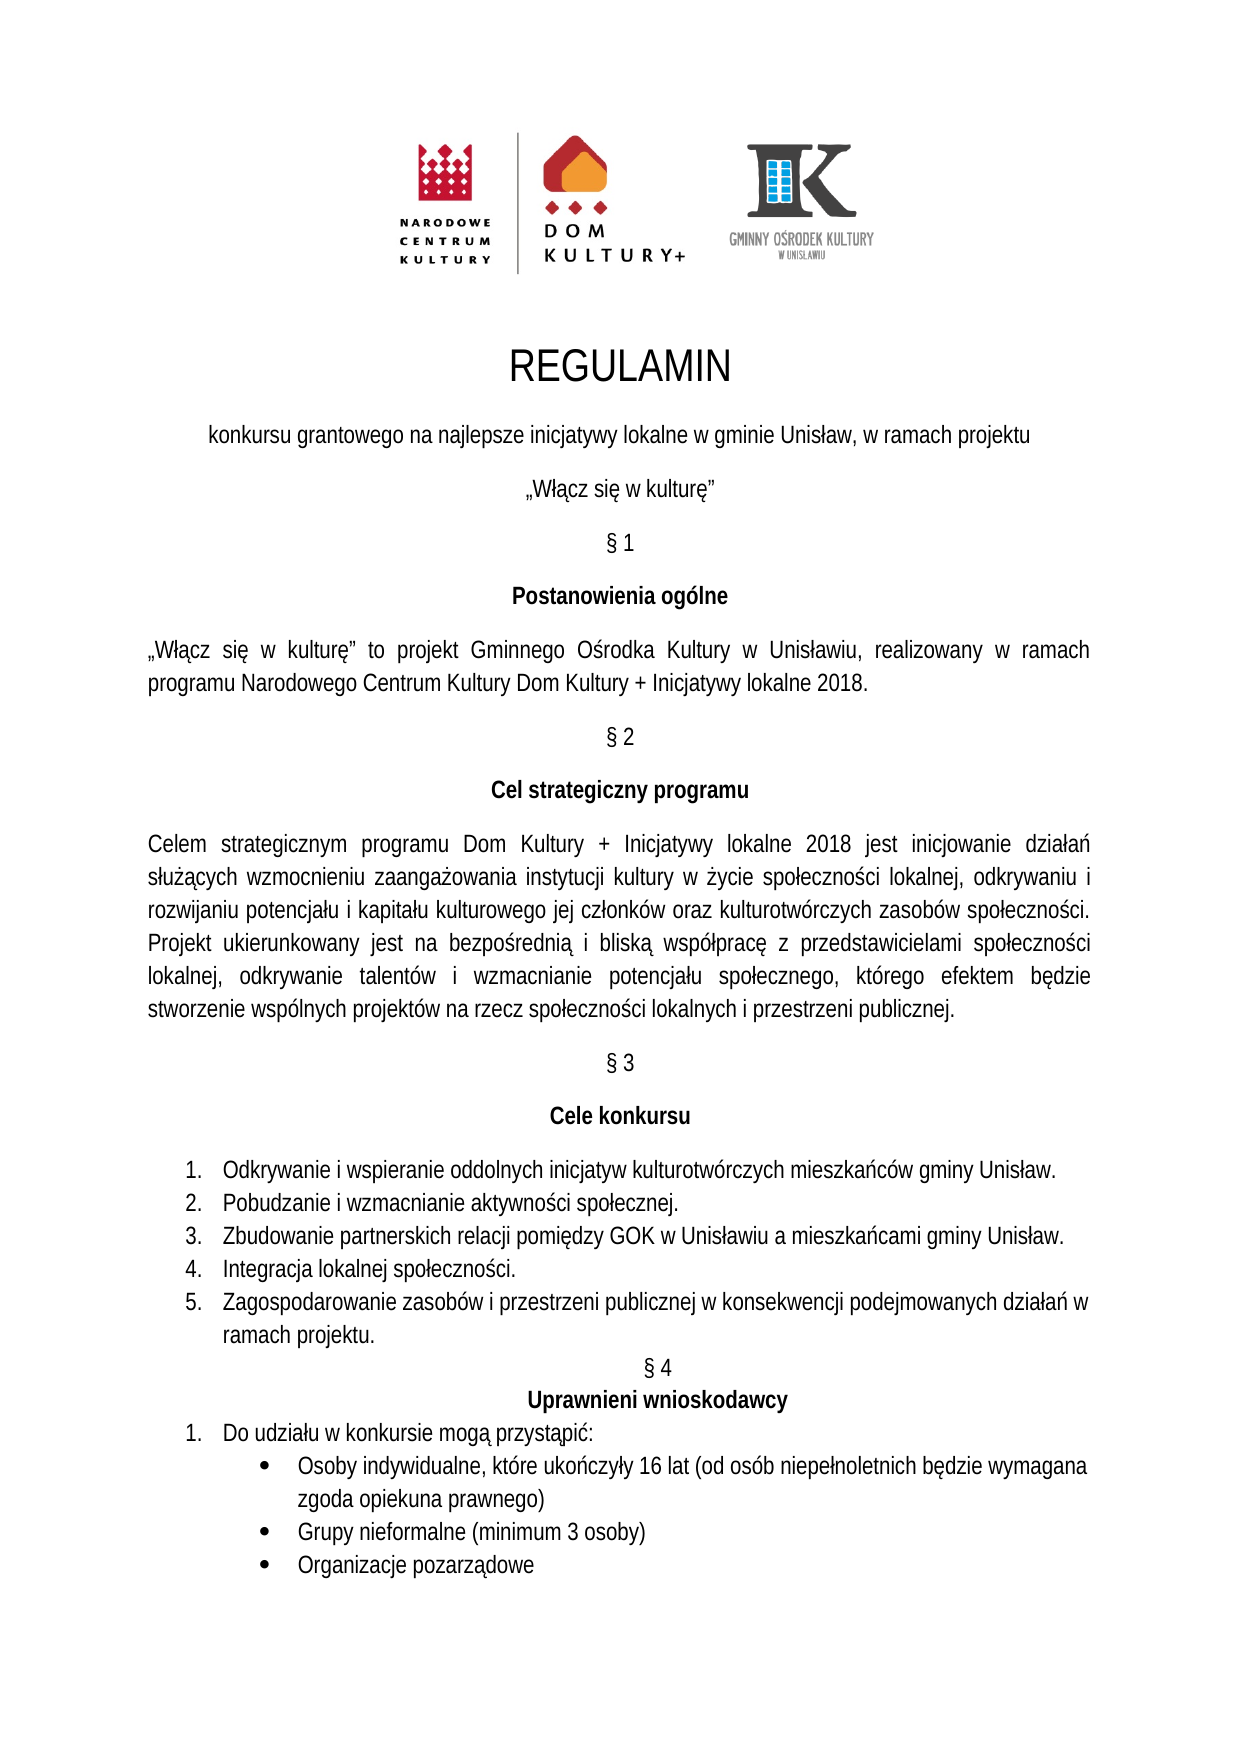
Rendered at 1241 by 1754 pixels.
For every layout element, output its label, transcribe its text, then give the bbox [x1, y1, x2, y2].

text konkursu grantowego na najlepsze inicjatywy lokalne w gminie Unisław, w ramach projektu [148, 420, 1093, 449]
text Postanowienia ogólne [148, 581, 1093, 610]
picture [373, 105, 893, 301]
text Celem strategicznym programu Dom Kultury + Inicjatywy lokalne 2018 jest inicjowanie działań służących wzmocnieniu zaangażowania instytucji kultury w życie społeczności lokalnej, odkrywaniu i rozwijaniu potencjału i kapitału kulturowego jej członków oraz kulturotwórczych zasobów społeczności. Projekt ukierunkowany jest na bezpośrednią i bliską współpracę z przedstawicielami społeczności lokalnej, odkrywanie talentów i wzmacnianie potencjału społecznego, którego efektem będzie stworzenie wspólnych projektów na rzecz społeczności lokalnych i przestrzeni publicznej. [148, 829, 1093, 1022]
list Do udziału w konkursie mogą przystąpić: [185, 1418, 1093, 1447]
list Zbudowanie partnerskich relacji pomiędzy GOK w Unisławiu a mieszkańcami gminy Unisław. [185, 1221, 1093, 1249]
list Uprawnieni wnioskodawcy [223, 1385, 1093, 1414]
text § 2 [148, 722, 1093, 750]
list § 4 [223, 1352, 1093, 1381]
text Cel strategiczny programu [148, 775, 1093, 804]
text „Włącz się w kulturę” [148, 474, 1093, 502]
list Osoby indywidualne, które ukończyły 16 lat (od osób niepełnoletnich będzie wymagana zgoda opiekuna prawnego) [260, 1451, 1093, 1513]
list Organizacje pozarządowe [260, 1550, 1093, 1579]
list Zagospodarowanie zasobów i przestrzeni publicznej w konsekwencji podejmowanych działań w ramach projektu. [185, 1287, 1093, 1348]
text REGULAMIN [148, 339, 1093, 391]
text § 3 [148, 1047, 1093, 1076]
list Pobudzanie i wzmacnianie aktywności społecznej. [185, 1188, 1093, 1217]
list Grupy nieformalne (minimum 3 osoby) [260, 1517, 1093, 1546]
text „Włącz się w kulturę” to projekt Gminnego Ośrodka Kultury w Unisławiu, realizowany w ramach programu Narodowego Centrum Kultury Dom Kultury + Inicjatywy lokalne 2018. [148, 635, 1093, 697]
list Integracja lokalnej społeczności. [185, 1254, 1093, 1282]
text § 1 [148, 527, 1093, 556]
list Odkrywanie i wspieranie oddolnych inicjatyw kulturotwórczych mieszkańców gminy Unisław. [185, 1155, 1093, 1184]
text Cele konkursu [148, 1101, 1093, 1130]
